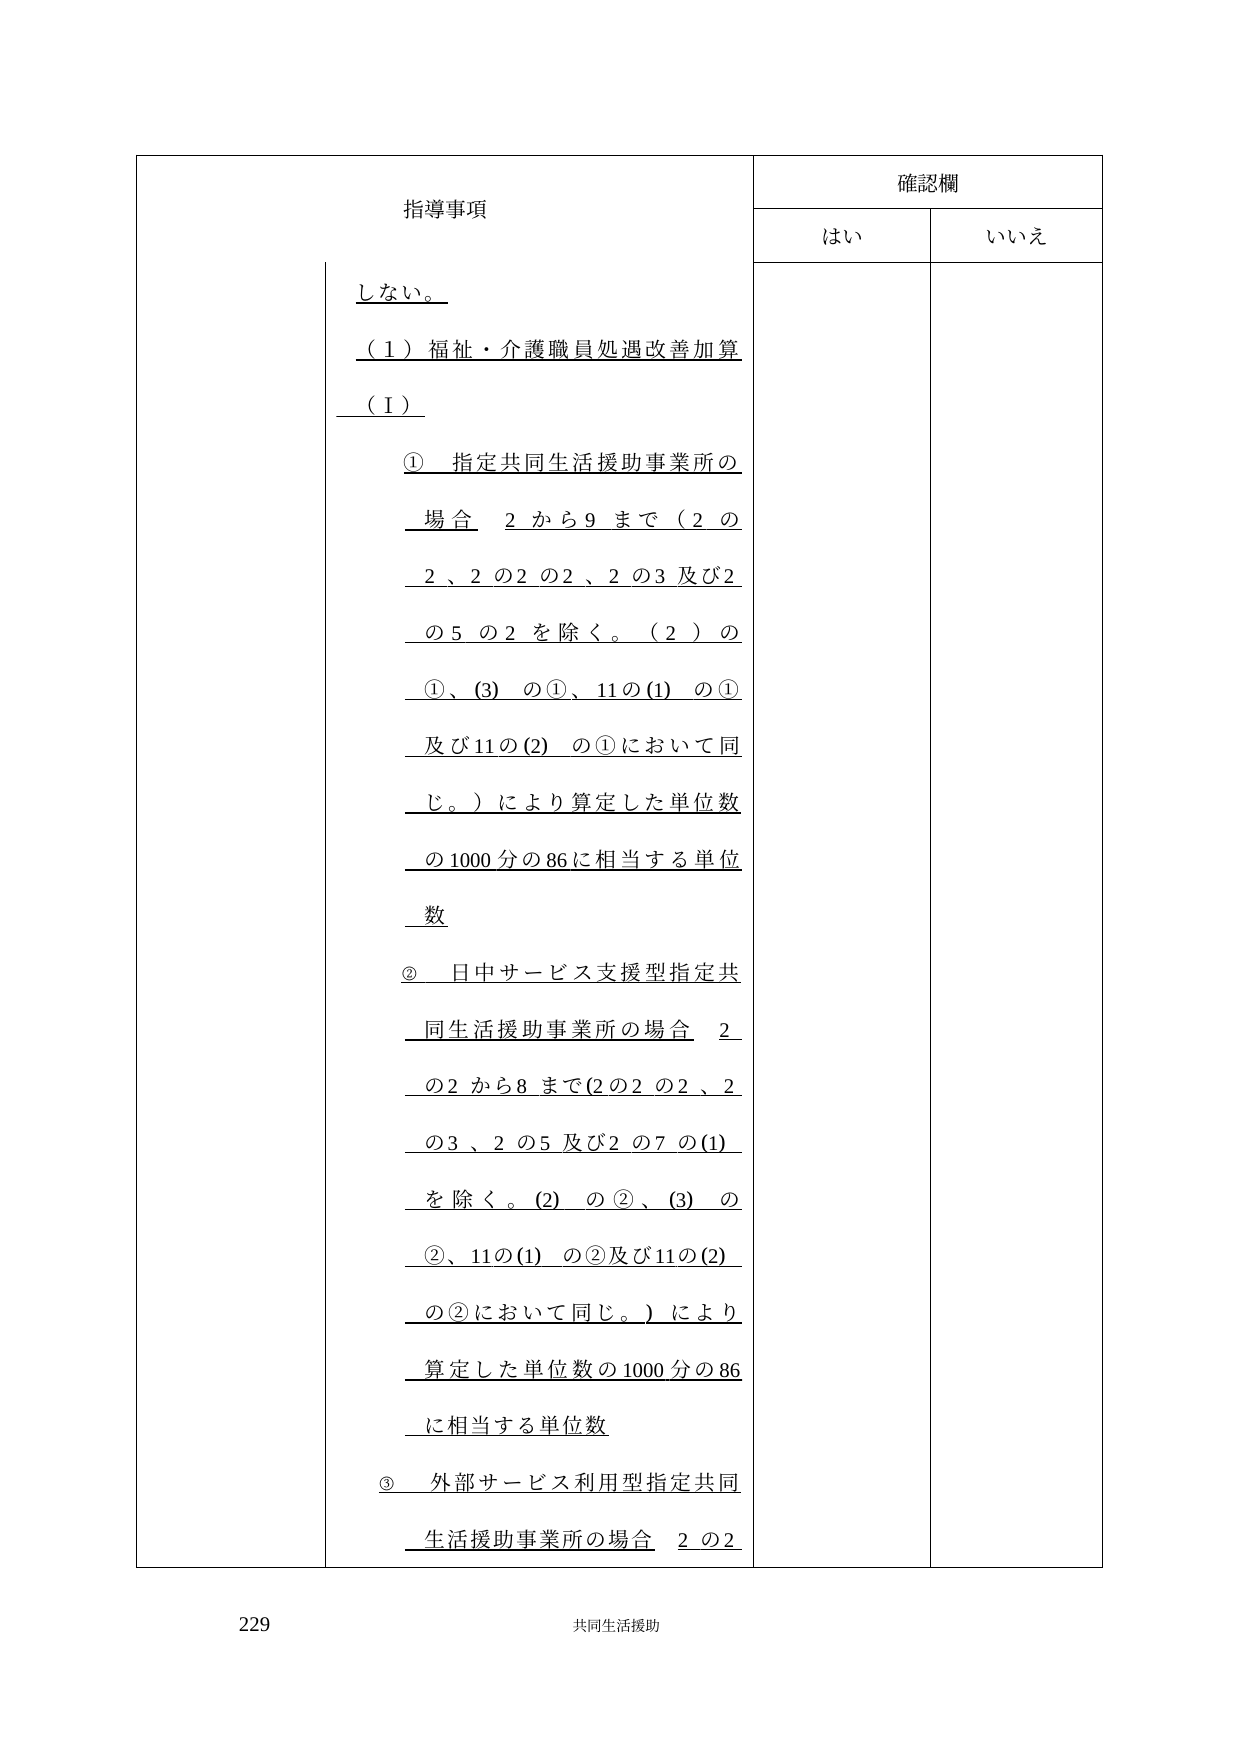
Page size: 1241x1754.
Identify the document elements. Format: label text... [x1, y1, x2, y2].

table_header 指導事項 [137, 156, 753, 262]
table_cell いいえ [931, 209, 1102, 262]
table_cell はい [754, 209, 930, 262]
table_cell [137, 262, 325, 1567]
table_cell [754, 263, 930, 1567]
table_header 確認欄 [754, 156, 1102, 208]
table_cell [931, 263, 1102, 1567]
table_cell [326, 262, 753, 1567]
